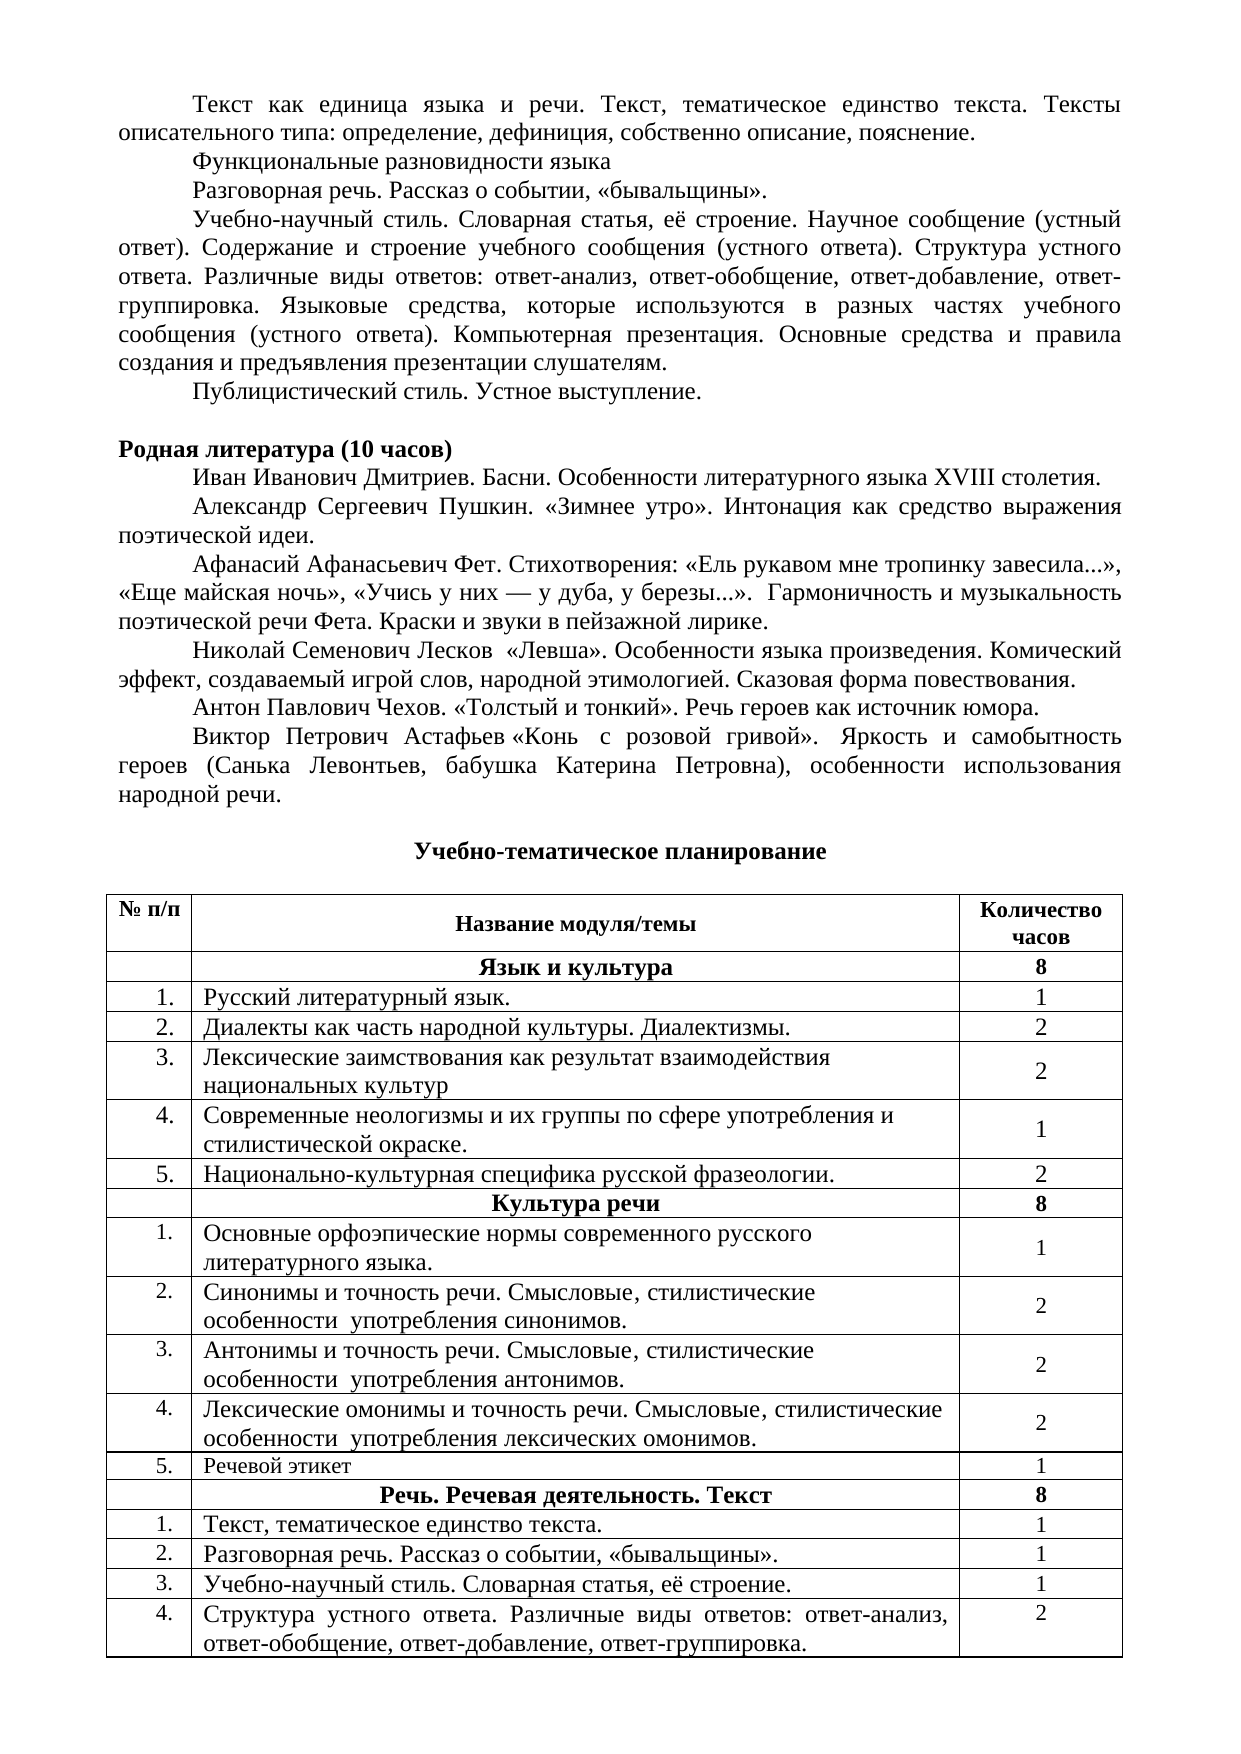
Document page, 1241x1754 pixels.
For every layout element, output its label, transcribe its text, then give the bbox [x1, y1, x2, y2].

table_cell Текст, тематическое единство текста. [192, 1510, 959, 1538]
table_header Количество часов [960, 895, 1122, 951]
text Публицистический стиль. Устное выступление. [118, 376, 1122, 405]
text Александр Сергеевич Пушкин. «Зимнее утро». Интонация как средство выражения поэтической идеи. [118, 491, 1122, 549]
table_cell Речевой этикет [192, 1453, 959, 1479]
text Николай Семенович Лесков «Левша». Особенности языка произведения. Комический эффект, создаваемый игрой слов, народной этимологией. Сказовая форма повествования. [118, 635, 1122, 692]
table_cell [107, 1277, 191, 1334]
table_cell [107, 952, 191, 981]
text Разговорная речь. Рассказ о событии, «бывальщины». [118, 175, 1122, 204]
table_cell Антонимы и точность речи. Смысловые‚ стилистические особенности употребления антонимов. [192, 1335, 959, 1393]
table_cell [107, 1599, 191, 1656]
table_cell [107, 1159, 191, 1187]
table_cell [107, 982, 191, 1011]
table_cell [107, 1569, 191, 1598]
text Текст как единица языка и речи. Текст, тематическое единство текста. Тексты описательного типа: определение, дефиниция, собственно описание, пояснение. [118, 89, 1122, 146]
table_cell Лексические заимствования как результат взаимодействия национальных культур [192, 1042, 959, 1099]
text Родная литература (10 часов) [118, 434, 1122, 462]
table_cell [107, 1453, 191, 1479]
table_cell 8 [960, 952, 1122, 981]
table_cell 1 [960, 1510, 1122, 1538]
table_cell [107, 1394, 191, 1451]
table_cell Лексические омонимы и точность речи. Смысловые‚ стилистические особенности употребления лексических омонимов. [192, 1394, 959, 1451]
table_cell 1 [960, 1218, 1122, 1276]
table_cell Структура устного ответа. Различные виды ответов: ответ-анализ, ответ-обобщение, ответ-добавление, ответ-группировка. [192, 1599, 959, 1656]
text Учебно-научный стиль. Словарная статья, её строение. Научное сообщение (устный ответ). Содержание и строение учебного сообщения (устного ответа). Структура устного ответа. Различные виды ответов: ответ-анализ, ответ-обобщение, ответ-добавление, ответ-группировка. Языковые средства, которые используются в разных частях учебного сообщения (устного ответа). Компьютерная презентация. Основные средства и правила создания и предъявления презентации слушателям. [118, 204, 1122, 376]
text Функциональные разновидности языка [118, 146, 1122, 175]
table_cell [107, 1218, 191, 1276]
table_cell 1 [960, 1453, 1122, 1479]
table_cell 2 [960, 1335, 1122, 1393]
table_cell [107, 1480, 191, 1508]
table_cell Русский литературный язык. [192, 982, 959, 1011]
table_cell 1 [960, 1539, 1122, 1568]
table_cell 2 [960, 1159, 1122, 1187]
table_cell [107, 1012, 191, 1041]
table_cell 2 [960, 1042, 1122, 1099]
table_cell Учебно-научный стиль. Словарная статья, её строение. [192, 1569, 959, 1598]
table_cell [107, 1335, 191, 1393]
table_cell Основные орфоэпические нормы современного русского литературного языка. [192, 1218, 959, 1276]
table_cell Диалекты как часть народной культуры. Диалектизмы. [192, 1012, 959, 1041]
table_cell [107, 1042, 191, 1099]
table_cell 2 [960, 1394, 1122, 1451]
text Афанасий Афанасьевич Фет. Стихотворения: «Ель рукавом мне тропинку завесила...», «Еще майская ночь», «Учись у них — у дуба, у березы...». Гармоничность и музыкальность поэтической речи Фета. Краски и звуки в пейзажной лирике. [118, 549, 1122, 635]
table_header № п/п [107, 895, 191, 951]
table_header Название модуля/темы [192, 895, 959, 951]
table_cell 8 [960, 1189, 1122, 1217]
text Учебно-тематическое планирование [118, 836, 1122, 865]
table_cell [107, 1539, 191, 1568]
table_cell 2 [960, 1599, 1122, 1656]
table_cell 8 [960, 1480, 1122, 1508]
table_cell [107, 1189, 191, 1217]
table_cell Синонимы и точность речи. Смысловые‚ стилистические особенности употребления синонимов. [192, 1277, 959, 1334]
table_cell Разговорная речь. Рассказ о событии, «бывальщины». [192, 1539, 959, 1568]
text Иван Иванович Дмитриев. Басни. Особенности литературного языка XVIII столетия. [118, 462, 1122, 491]
table_cell Речь. Речевая деятельность. Текст [192, 1480, 959, 1508]
table_cell 1 [960, 1569, 1122, 1598]
table_cell 1 [960, 982, 1122, 1011]
table_cell [107, 1510, 191, 1538]
table_cell [107, 1100, 191, 1158]
table_cell Национально-культурная специфика русской фразеологии. [192, 1159, 959, 1187]
table_cell Культура речи [192, 1189, 959, 1217]
table_cell 2 [960, 1012, 1122, 1041]
table_cell Современные неологизмы и их группы по сфере употребления и стилистической окраске. [192, 1100, 959, 1158]
text Виктор Петрович Астафьев «Конь с розовой гривой». Яркость и самобытность героев (Санька Левонтьев, бабушка Катерина Петровна), особенности использования народной речи. [118, 721, 1122, 807]
text Антон Павлович Чехов. «Толстый и тонкий». Речь героев как источник юмора. [118, 692, 1122, 721]
table_cell 1 [960, 1100, 1122, 1158]
table_cell Язык и культура [192, 952, 959, 981]
table_cell 2 [960, 1277, 1122, 1334]
